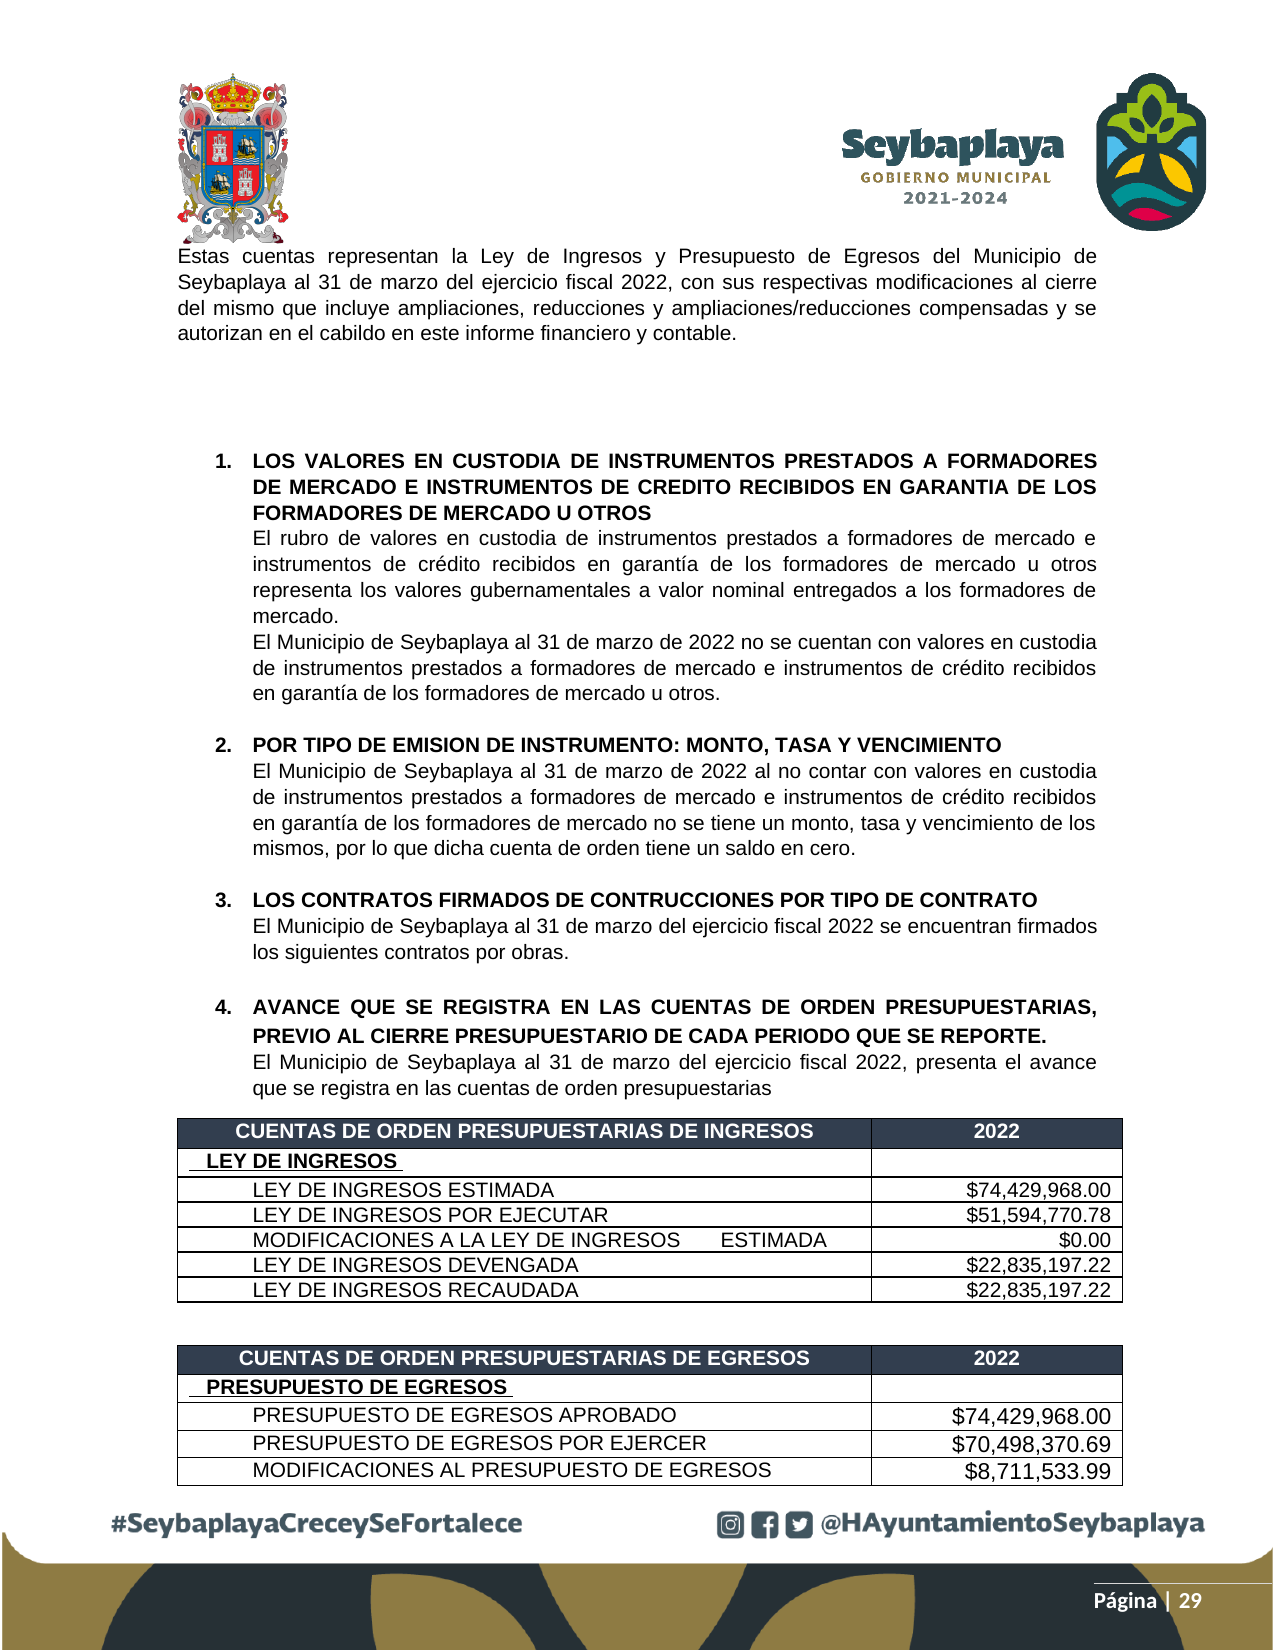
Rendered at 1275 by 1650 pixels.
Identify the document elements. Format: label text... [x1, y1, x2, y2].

picture [177, 73, 289, 244]
list El Municipio de Seybaplaya al 31 de marzo de 2022 al no contar con valores en custodia de instrumentos prestados a formadores de mercado e instrumentos de crédito recibidos en garantía de los formadores de mercado no se tiene un monto, tasa y vencimiento de los mismos, por lo que dicha cuenta de orden tiene un saldo en cero. [252, 759, 1098, 860]
list El Municipio de Seybaplaya al 31 de marzo del ejercicio fiscal 2022, presenta el avance que se registra en las cuentas de orden presupuestarias [252, 1049, 1098, 1099]
list El Municipio de Seybaplaya al 31 de marzo de 2022 no se cuentan con valores en custodia de instrumentos prestados a formadores de mercado e instrumentos de crédito recibidos en garantía de los formadores de mercado u otros. [252, 629, 1098, 705]
table_header 2022 [872, 1346, 1122, 1374]
table_cell PRESUPUESTO DE EGRESOS POR EJERCER [178, 1431, 871, 1457]
table_cell $70,498,370.69 [872, 1431, 1122, 1457]
table_cell $74,429,968.00 [872, 1178, 1122, 1201]
table_header CUENTAS DE ORDEN PRESUPUESTARIAS DE INGRESOS [178, 1119, 871, 1148]
table_cell PRESUPUESTO DE EGRESOS [178, 1375, 871, 1402]
table_cell LEY DE INGRESOS DEVENGADA [178, 1253, 871, 1276]
table_cell PRESUPUESTO DE EGRESOS APROBADO [178, 1403, 871, 1430]
table_header CUENTAS DE ORDEN PRESUPUESTARIAS DE EGRESOS [178, 1346, 871, 1374]
list El Municipio de Seybaplaya al 31 de marzo del ejercicio fiscal 2022 se encuentran firmados los siguientes contratos por obras. [252, 914, 1098, 963]
table_cell MODIFICACIONES A LA LEY DE INGRESOS ESTIMADA [178, 1228, 871, 1251]
table_cell LEY DE INGRESOS ESTIMADA [178, 1178, 871, 1201]
table_cell LEY DE INGRESOS RECAUDADA [178, 1278, 871, 1301]
table_cell MODIFICACIONES AL PRESUPUESTO DE EGRESOS APROBADO [178, 1458, 871, 1484]
list LOS CONTRATOS FIRMADOS DE CONTRUCCIONES POR TIPO DE CONTRATO [215, 888, 1098, 912]
table_cell $22,835,197.22 [872, 1253, 1122, 1276]
picture [2, 1480, 1273, 1650]
picture [842, 73, 1207, 231]
table_cell $51,594,770.78 [872, 1203, 1122, 1226]
table_cell $8,711,533.99 [872, 1458, 1122, 1484]
table_cell $22,835,197.22 [872, 1278, 1122, 1301]
text Estas cuentas representan la Ley de Ingresos y Presupuesto de Egresos del Municipio de Seybaplaya al 31 de marzo del ejercicio fiscal 2022, con sus respectivas modificaciones al cierre del mismo que incluye ampliaciones, reducciones y ampliaciones/reducciones compensadas y se autorizan en el cabildo en este informe financiero y contable. [177, 244, 1098, 345]
list LOS VALORES EN CUSTODIA DE INSTRUMENTOS PRESTADOS A FORMADORES DE MERCADO E INSTRUMENTOS DE CREDITO RECIBIDOS EN GARANTIA DE LOS FORMADORES DE MERCADO U OTROS [215, 449, 1098, 524]
table_header 2022 [872, 1119, 1122, 1148]
table_cell LEY DE INGRESOS [178, 1149, 871, 1176]
list AVANCE QUE SE REGISTRA EN LAS CUENTAS DE ORDEN PRESUPUESTARIAS, PREVIO AL CIERRE PRESUPUESTARIO DE CADA PERIODO QUE SE REPORTE. [215, 991, 1098, 1049]
list El rubro de valores en custodia de instrumentos prestados a formadores de mercado e instrumentos de crédito recibidos en garantía de los formadores de mercado u otros representa los valores gubernamentales a valor nominal entregados a los formadores de mercado. [252, 526, 1098, 628]
table_cell [872, 1375, 1122, 1402]
table_cell $74,429,968.00 [872, 1403, 1122, 1430]
table_cell $0.00 [872, 1228, 1122, 1251]
table_cell LEY DE INGRESOS POR EJECUTAR [178, 1203, 871, 1226]
table_cell [872, 1149, 1122, 1176]
list POR TIPO DE EMISION DE INSTRUMENTO: MONTO, TASA Y VENCIMIENTO [215, 733, 1098, 757]
